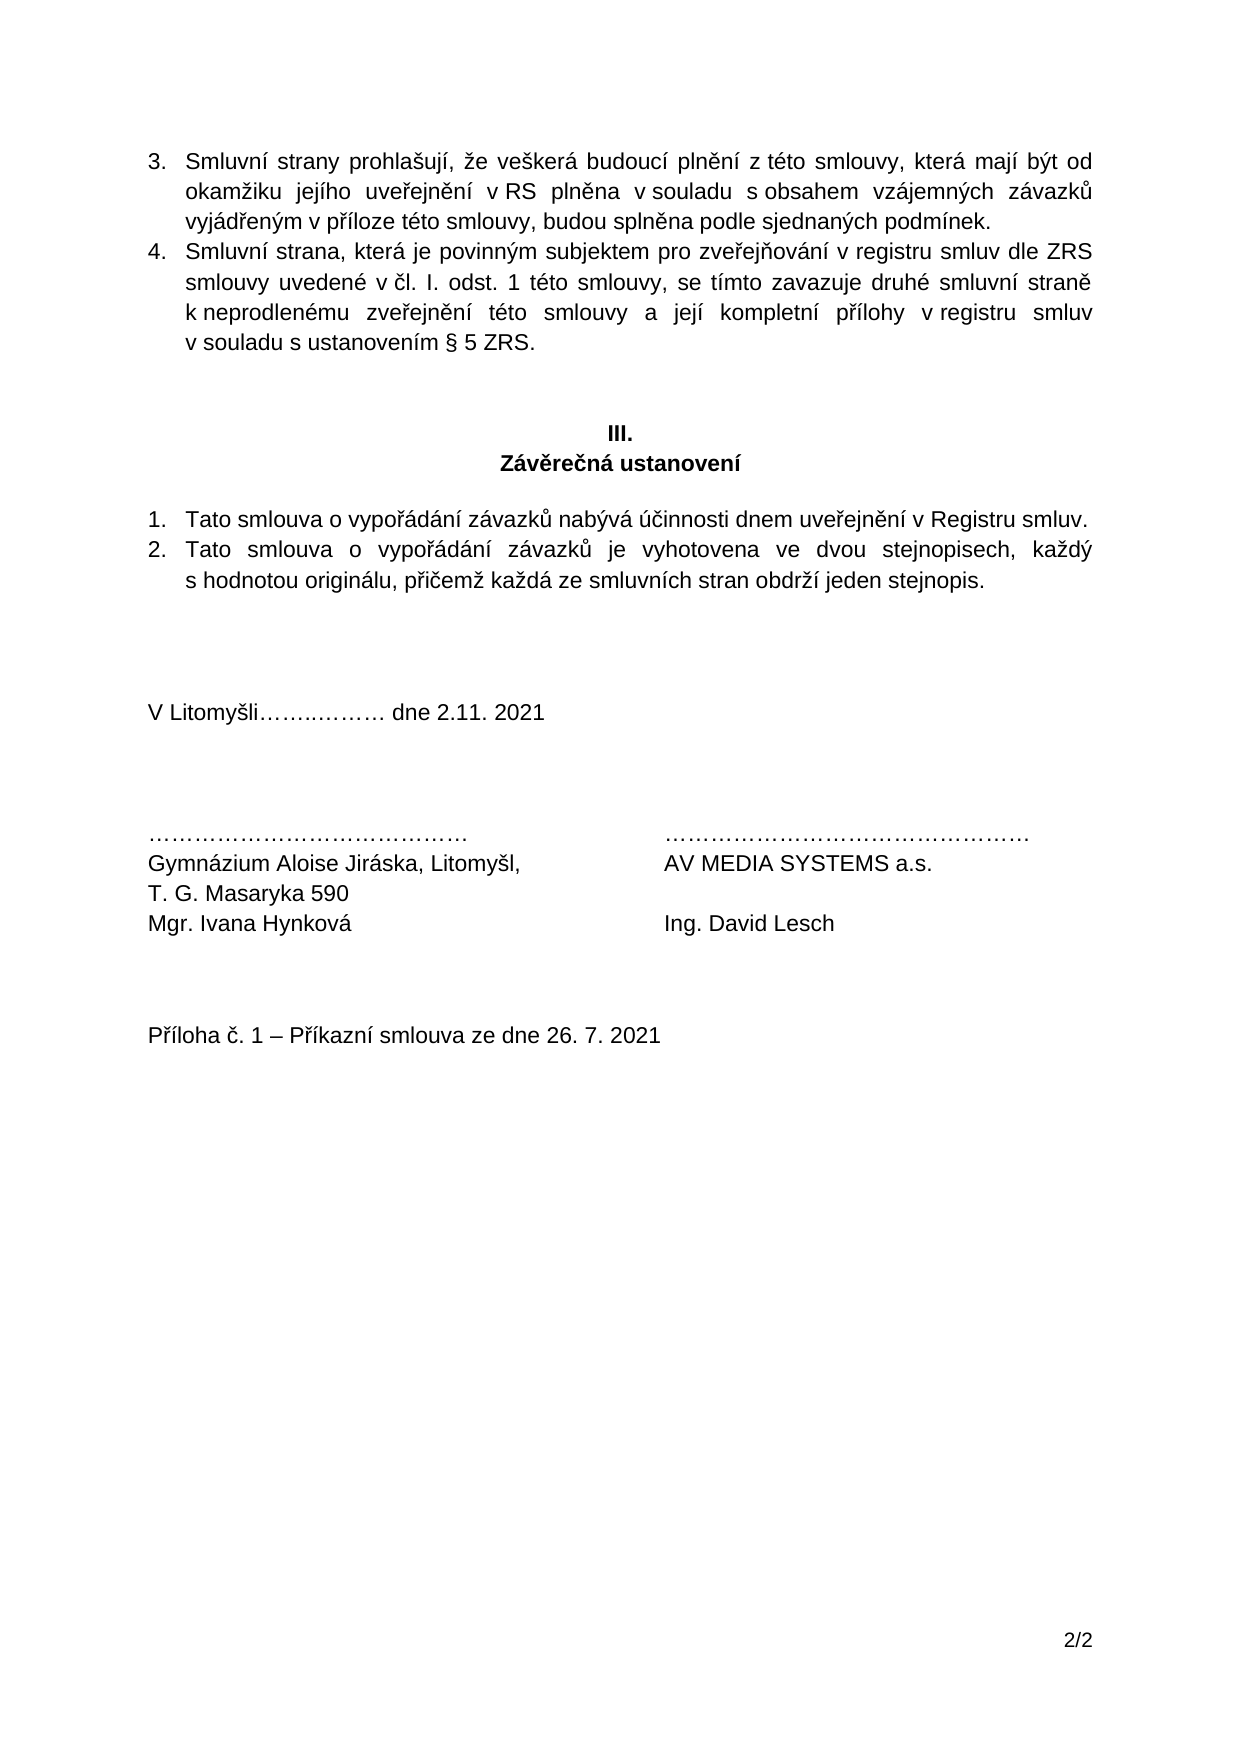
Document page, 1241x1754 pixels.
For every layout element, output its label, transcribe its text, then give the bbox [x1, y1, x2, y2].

text Gymnázium Aloise Jiráska, Litomyšl, AV MEDIA SYSTEMS a.s. [148, 850, 1093, 876]
list Smluvní strany prohlašují, že veškerá budoucí plnění z této smlouvy, která mají být od okamžiku jejího uveřejnění v RS plněna v souladu s obsahem vzájemných závazků vyjádřeným v příloze této smlouvy, budou splněna podle sjednaných podmínek. [148, 148, 1093, 234]
list Smluvní strana, která je povinným subjektem pro zveřejňování v registru smluv dle ZRS smlouvy uvedené v čl. I. odst. 1 této smlouvy, se tímto zavazuje druhé smluvní straně k neprodlenému zveřejnění této smlouvy a její kompletní přílohy v registru smluv v souladu s ustanovením § 5 ZRS. [148, 238, 1093, 355]
list Tato smlouva o vypořádání závazků nabývá účinnosti dnem uveřejnění v Registru smluv. [148, 506, 1093, 533]
text Závěrečná ustanovení [148, 450, 1093, 476]
text Mgr. Ivana Hynková Ing. David Lesch [148, 910, 1093, 937]
text Příloha č. 1 – Příkazní smlouva ze dne 26. 7. 2021 [148, 1022, 1093, 1048]
text V Litomyšli……..……… dne 2.11. 2021 [148, 699, 1093, 725]
list Tato smlouva o vypořádání závazků je vyhotovena ve dvou stejnopisech, každý s hodnotou originálu, přičemž každá ze smluvních stran obdrží jeden stejnopis. [148, 536, 1093, 593]
text T. G. Masaryka 590 [148, 880, 1093, 907]
text …………………………………… ………………………………………… [148, 820, 1093, 846]
text III. [148, 419, 1093, 446]
